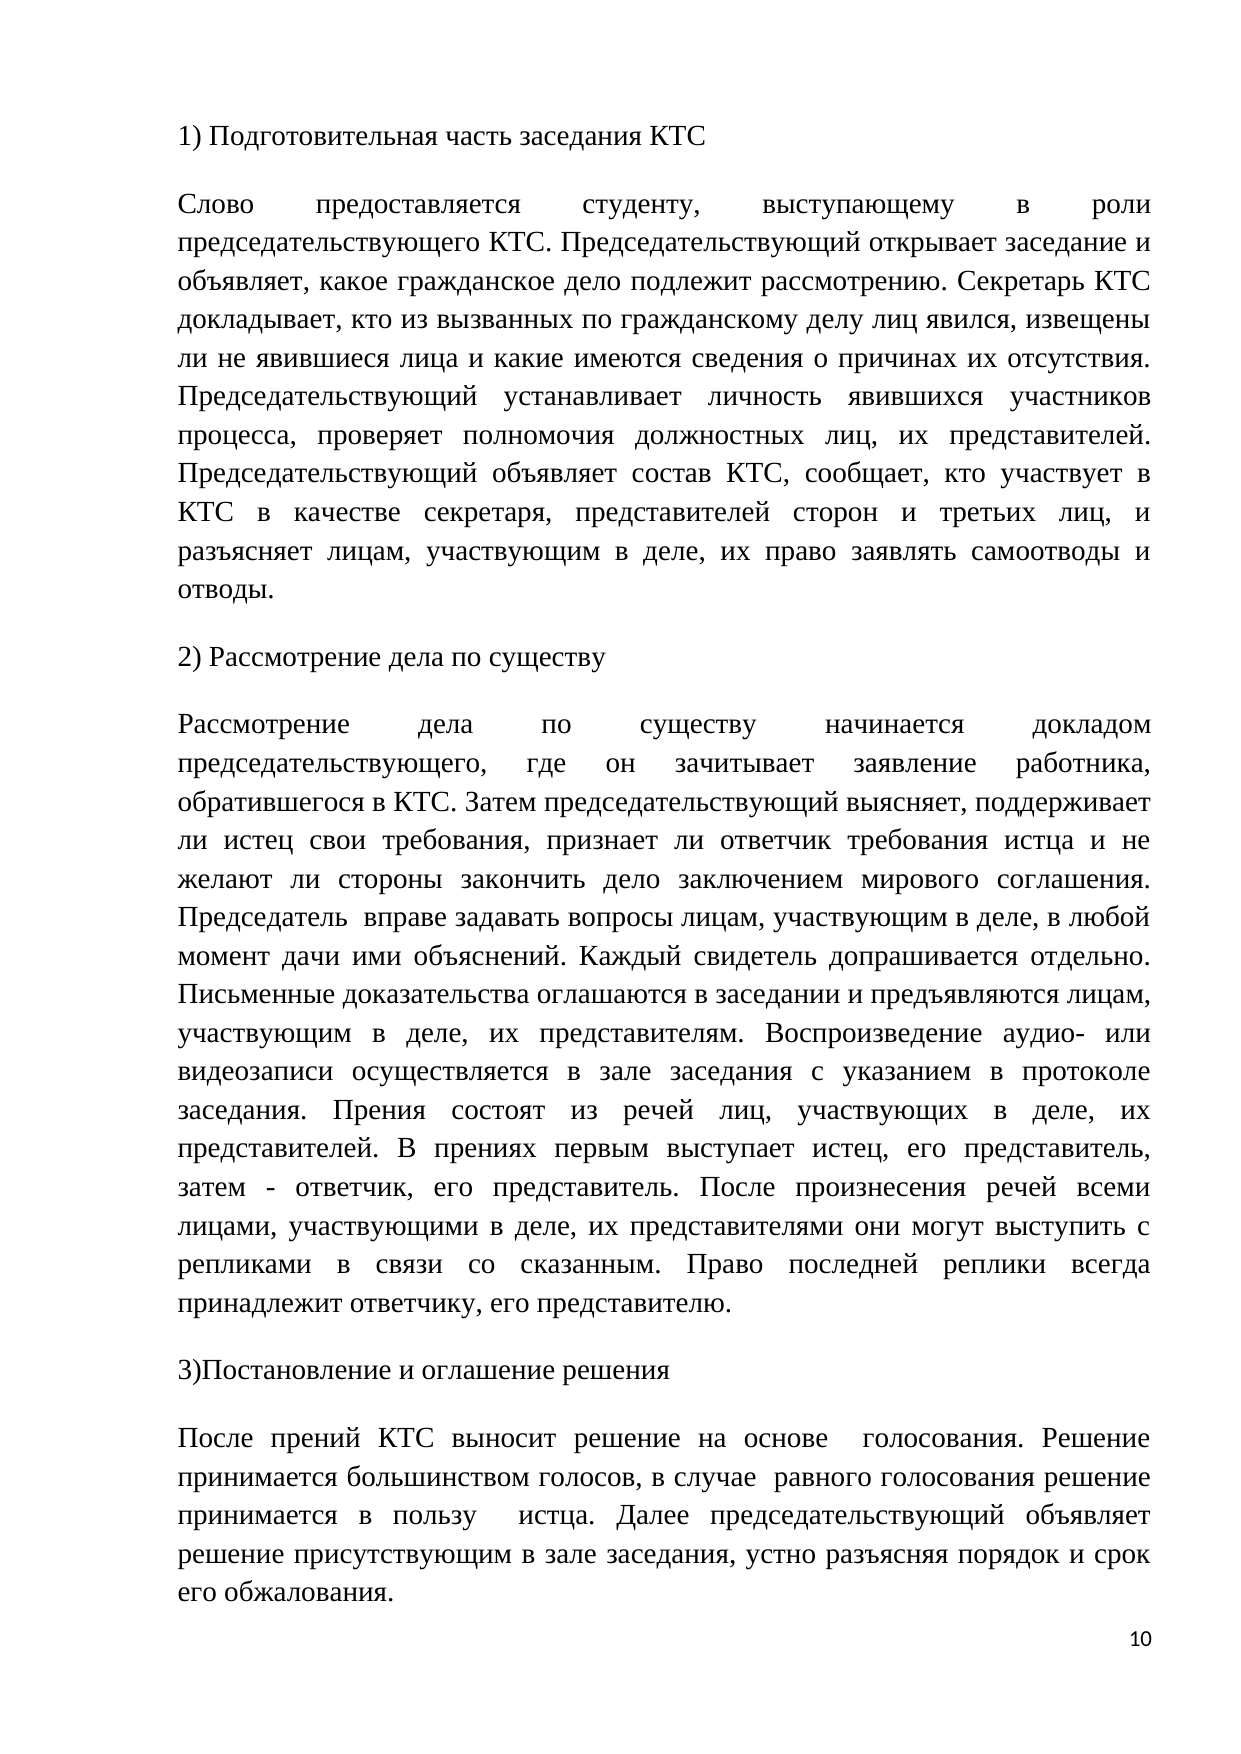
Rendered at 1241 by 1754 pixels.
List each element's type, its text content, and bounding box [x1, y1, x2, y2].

text 2) Рассмотрение дела по существу [177, 639, 1152, 672]
text После прений КТС выносит решение на основе голосования. Решение принимается большинством голосов, в случае равного голосования решение принимается в пользу истца. Далее председательствующий объявляет решение присутствующим в зале заседания, устно разъясняя порядок и срок его обжалования. [177, 1420, 1152, 1608]
text Слово предоставляется студенту, выступающему в роли председательствующего КТС. Председательствующий открывает заседание и объявляет, какое гражданское дело подлежит рассмотрению. Секретарь КТС докладывает, кто из вызванных по гражданскому делу лиц явился, извещены ли не явившиеся лица и какие имеются сведения о причинах их отсутствия. Председательствующий устанавливает личность явившихся участников процесса, проверяет полномочия должностных лиц, их представителей. Председательствующий объявляет состав КТС, сообщает, кто участвует в КТС в качестве секретаря, представителей сторон и третьих лиц, и разъясняет лицам, участвующим в деле, их право заявлять самоотводы и отводы. [177, 186, 1152, 605]
text 1) Подготовительная часть заседания КТС [177, 118, 1152, 152]
text Рассмотрение дела по существу начинается докладом председательствующего, где он зачитывает заявление работника, обратившегося в КТС. Затем председательствующий выясняет, поддерживает ли истец свои требования, признает ли ответчик требования истца и не желают ли стороны закончить дело заключением мирового соглашения. Председатель вправе задавать вопросы лицам, участвующим в деле, в любой момент дачи ими объяснений. Каждый свидетель допрашивается отдельно. Письменные доказательства оглашаются в заседании и предъявляются лицам, участвующим в деле, их представителям. Воспроизведение аудио- или видеозаписи осуществляется в зале заседания с указанием в протоколе заседания. Прения состоят из речей лиц, участвующих в деле, их представителей. В прениях первым выступает истец, его представитель, затем - ответчик, его представитель. После произнесения речей всеми лицами, участвующими в деле, их представителями они могут выступить с репликами в связи со сказанным. Право последней реплики всегда принадлежит ответчику, его представителю. [177, 707, 1152, 1318]
text 3)Постановление и оглашение решения [177, 1352, 1152, 1386]
